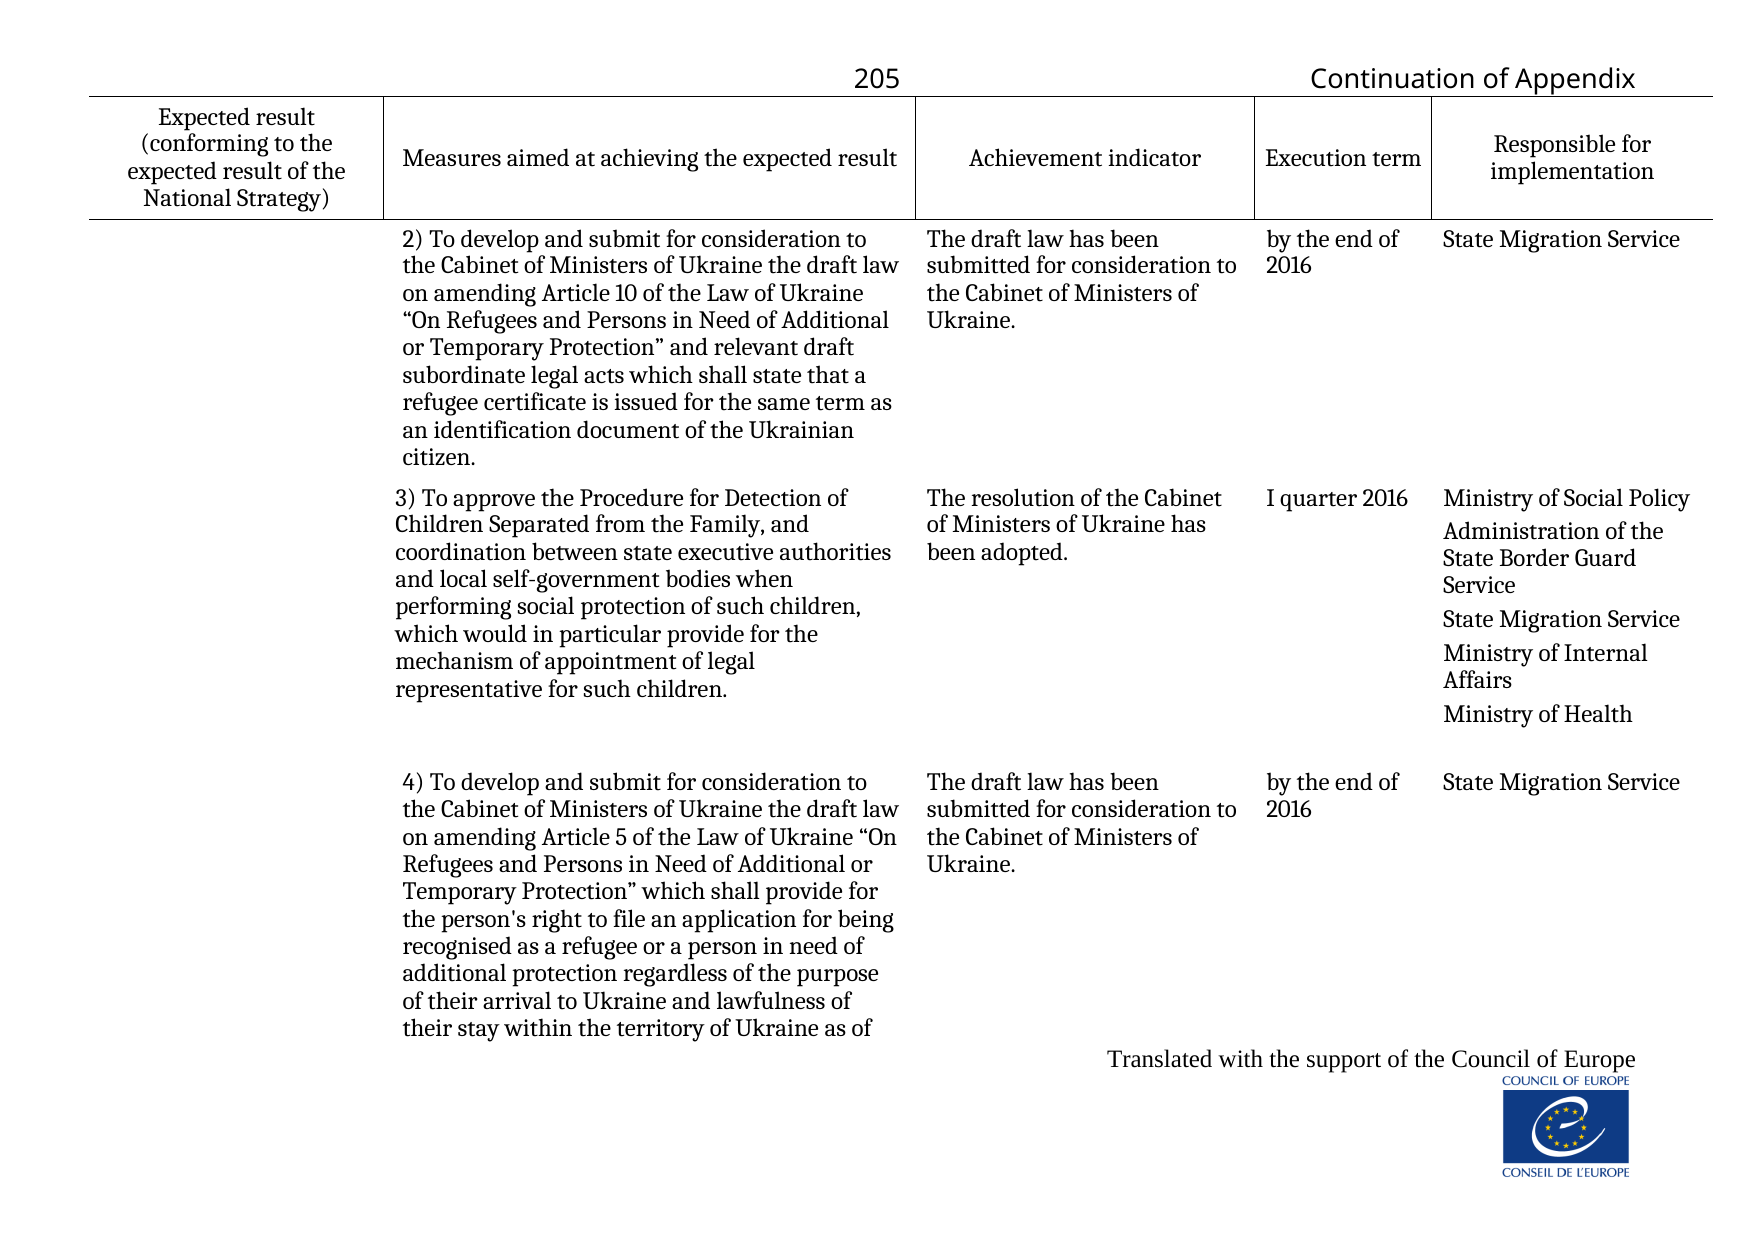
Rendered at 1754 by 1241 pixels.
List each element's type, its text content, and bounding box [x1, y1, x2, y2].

table_header Responsible for implementation [1432, 97, 1712, 219]
table_header Expected result (conforming to the expected result of the National Strategy) [89, 97, 383, 219]
table_header Achievement indicator [916, 97, 1254, 219]
picture [1493, 1073, 1636, 1181]
table_header Measures aimed at achieving the expected result [384, 97, 915, 219]
table_header Execution term [1255, 97, 1431, 219]
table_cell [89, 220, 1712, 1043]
